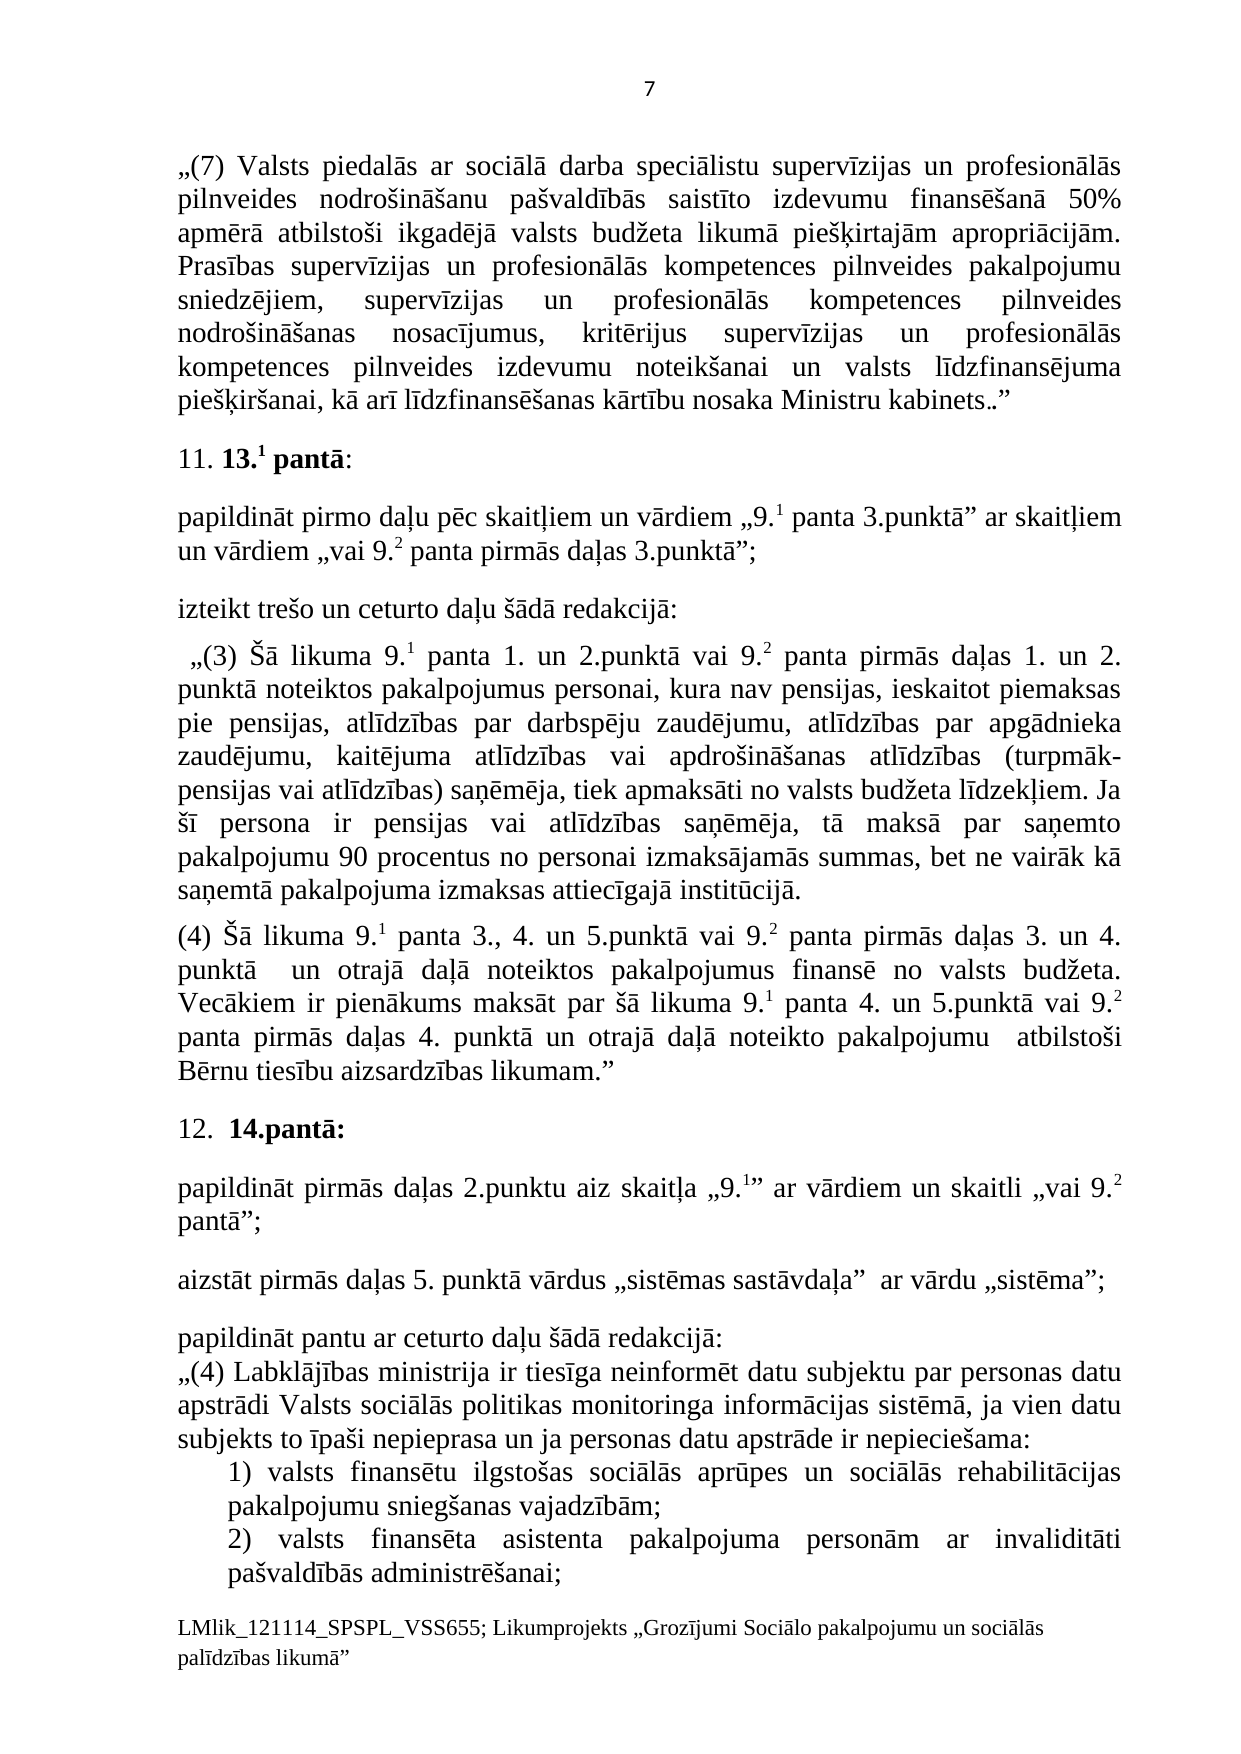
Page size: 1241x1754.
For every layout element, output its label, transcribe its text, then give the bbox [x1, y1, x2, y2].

text papildināt pantu ar ceturto daļu šādā redakcijā: [177, 1320, 1122, 1354]
text 2) valsts finansēta asistenta pakalpojuma personām ar invaliditāti pašvaldībās administrēšanai; [227, 1522, 1122, 1589]
text 12. 14.pantā: [177, 1111, 1122, 1145]
text „(4) Labklājības ministrija ir tiesīga neinformēt datu subjektu par personas datu apstrādi Valsts sociālās politikas monitoringa informācijas sistēmā, ja vien datu subjekts to īpaši nepieprasa un ja personas datu apstrāde ir nepieciešama: [177, 1354, 1122, 1454]
text aizstāt pirmās daļas 5. punktā vārdus „sistēmas sastāvdaļa” ar vārdu „sistēma”; [177, 1262, 1122, 1295]
text papildināt pirmo daļu pēc skaitļiem un vārdiem „9.1 panta 3.punktā” ar skaitļiem un vārdiem „vai 9.2 panta pirmās daļas 3.punktā”; [177, 499, 1122, 567]
text 11. 13.1 pantā: [177, 441, 1122, 474]
text papildināt pirmās daļas 2.punktu aiz skaitļa „9.1” ar vārdiem un skaitli „vai 9.2 pantā”; [177, 1170, 1122, 1237]
text (4) Šā likuma 9.1 panta 3., 4. un 5.punktā vai 9.2 panta pirmās daļas 3. un 4. punktā un otrajā daļā noteiktos pakalpojumus finansē no valsts budžeta. Vecākiem ir pienākums maksāt par šā likuma 9.1 panta 4. un 5.punktā vai 9.2 panta pirmās daļas 4. punktā un otrajā daļā noteikto pakalpojumu atbilstoši Bērnu tiesību aizsardzības likumam.” [177, 918, 1122, 1086]
text izteikt trešo un ceturto daļu šādā redakcijā: [177, 592, 1122, 625]
text „(3) Šā likuma 9.1 panta 1. un 2.punktā vai 9.2 panta pirmās daļas 1. un 2. punktā noteiktos pakalpojumus personai, kura nav pensijas, ieskaitot piemaksas pie pensijas, atlīdzības par darbspēju zaudējumu, atlīdzības par apgādnieka zaudējumu, kaitējuma atlīdzības vai apdrošināšanas atlīdzības (turpmāk- pensijas vai atlīdzības) saņēmēja, tiek apmaksāti no valsts budžeta līdzekļiem. Ja šī persona ir pensijas vai atlīdzības saņēmēja, tā maksā par saņemto pakalpojumu 90 procentus no personai izmaksājamās summas, bet ne vairāk kā saņemtā pakalpojuma izmaksas attiecīgajā institūcijā. [177, 638, 1122, 906]
text 1) valsts finansētu ilgstošas sociālās aprūpes un sociālās rehabilitācijas pakalpojumu sniegšanas vajadzībām; [227, 1454, 1122, 1522]
text „(7) Valsts piedalās ar sociālā darba speciālistu supervīzijas un profesionālās pilnveides nodrošināšanu pašvaldībās saistīto izdevumu finansēšanā 50% apmērā atbilstoši ikgadējā valsts budžeta likumā piešķirtajām apropriācijām. Prasības supervīzijas un profesionālās kompetences pilnveides pakalpojumu sniedzējiem, supervīzijas un profesionālās kompetences pilnveides nodrošināšanas nosacījumus, kritērijus supervīzijas un profesionālās kompetences pilnveides izdevumu noteikšanai un valsts līdzfinansējuma piešķiršanai, kā arī līdzfinansēšanas kārtību nosaka Ministru kabinets..” [177, 148, 1122, 416]
